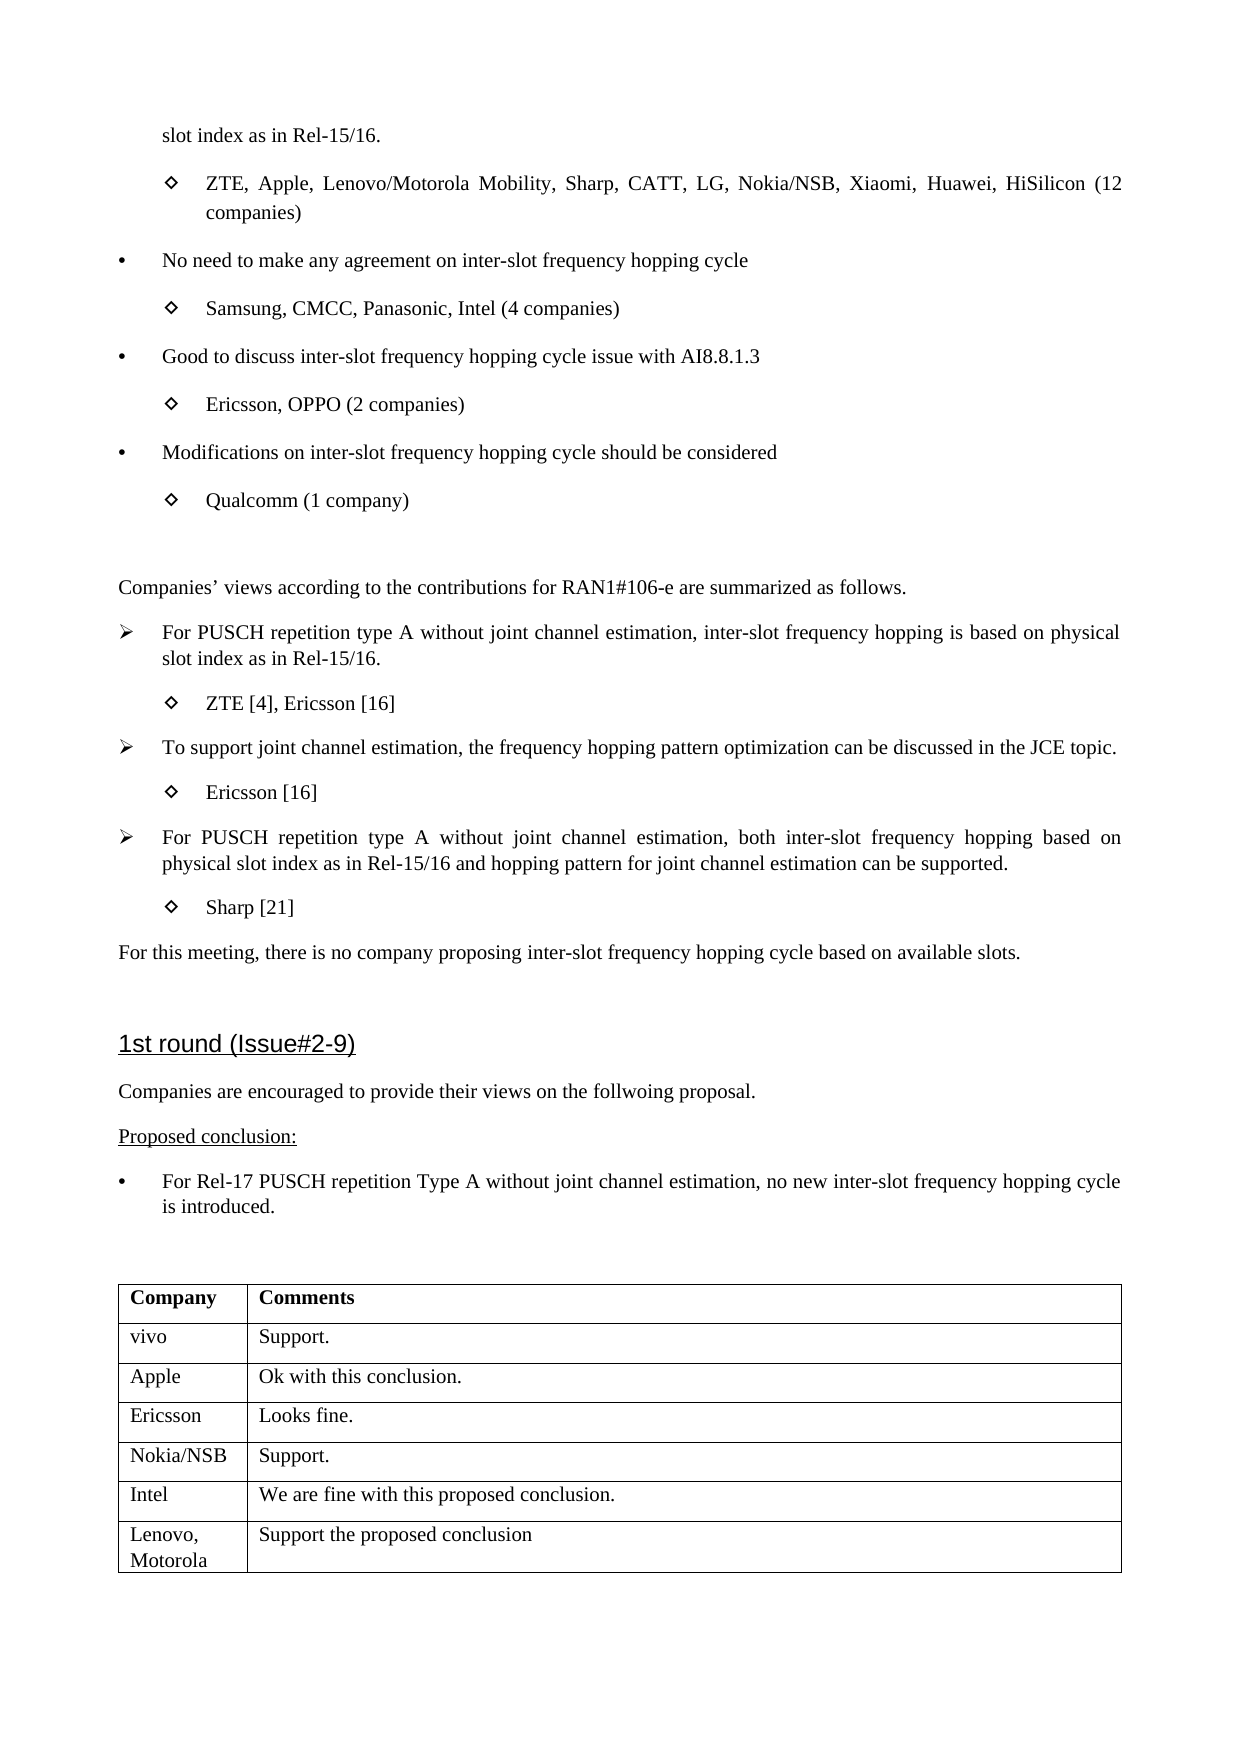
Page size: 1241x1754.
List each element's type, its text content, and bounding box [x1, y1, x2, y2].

text 1st round (Issue#2-9) [118, 1029, 1122, 1058]
list Samsung, CMCC, Panasonic, Intel (4 companies) [162, 291, 1122, 320]
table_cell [119, 1522, 247, 1572]
table_cell Ericsson [119, 1403, 247, 1442]
list Ericsson [16] [162, 780, 1122, 804]
text For this meeting, there is no company proposing inter-slot frequency hopping cycle based on available slots. [118, 940, 1122, 964]
list Good to discuss inter-slot frequency hopping cycle issue with AI8.8.1.3 [118, 339, 1122, 368]
table_cell Nokia/NSB [119, 1443, 247, 1481]
table_cell Support. [248, 1324, 1121, 1363]
table_cell Looks fine. [248, 1403, 1121, 1442]
list For Rel-17 PUSCH repetition Type A without joint channel estimation, no new inter-slot frequency hopping cycle is introduced. [118, 1168, 1122, 1218]
table_cell vivo [119, 1324, 247, 1363]
table_cell We are fine with this proposed conclusion. [248, 1482, 1121, 1521]
table_cell Intel [119, 1482, 247, 1521]
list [118, 118, 1122, 147]
text Companies are encouraged to provide their views on the follwoing proposal. [118, 1079, 1122, 1103]
table_cell Support. [248, 1443, 1121, 1481]
list For PUSCH repetition type A without joint channel estimation, inter-slot frequency hopping is based on physical slot index as in Rel-15/16. [118, 620, 1122, 670]
table_header Comments [248, 1285, 1121, 1323]
text Proposed conclusion: [118, 1124, 1122, 1148]
list To support joint channel estimation, the frequency hopping pattern optimization can be discussed in the JCE topic. [118, 735, 1122, 759]
list Qualcomm (1 company) [162, 483, 1122, 512]
list Modifications on inter-slot frequency hopping cycle should be considered [118, 435, 1122, 464]
list Ericsson, OPPO (2 companies) [162, 387, 1122, 416]
table_cell Apple [119, 1364, 247, 1402]
list No need to make any agreement on inter-slot frequency hopping cycle [118, 243, 1122, 272]
list For PUSCH repetition type A without joint channel estimation, both inter-slot frequency hopping based on physical slot index as in Rel-15/16 and hopping pattern for joint channel estimation can be supported. [118, 824, 1122, 874]
list ZTE, Apple, Lenovo/Motorola Mobility, Sharp, CATT, LG, Nokia/NSB, Xiaomi, Huawei, HiSilicon (12 companies) [162, 166, 1122, 224]
table_header Company [119, 1285, 247, 1323]
table_cell Ok with this conclusion. [248, 1364, 1121, 1402]
list ZTE [4], Ericsson [16] [162, 691, 1122, 714]
text Companies’ views according to the contributions for RAN1#106-e are summarized as follows. [118, 575, 1122, 599]
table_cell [248, 1522, 1121, 1572]
list Sharp [21] [162, 895, 1122, 919]
